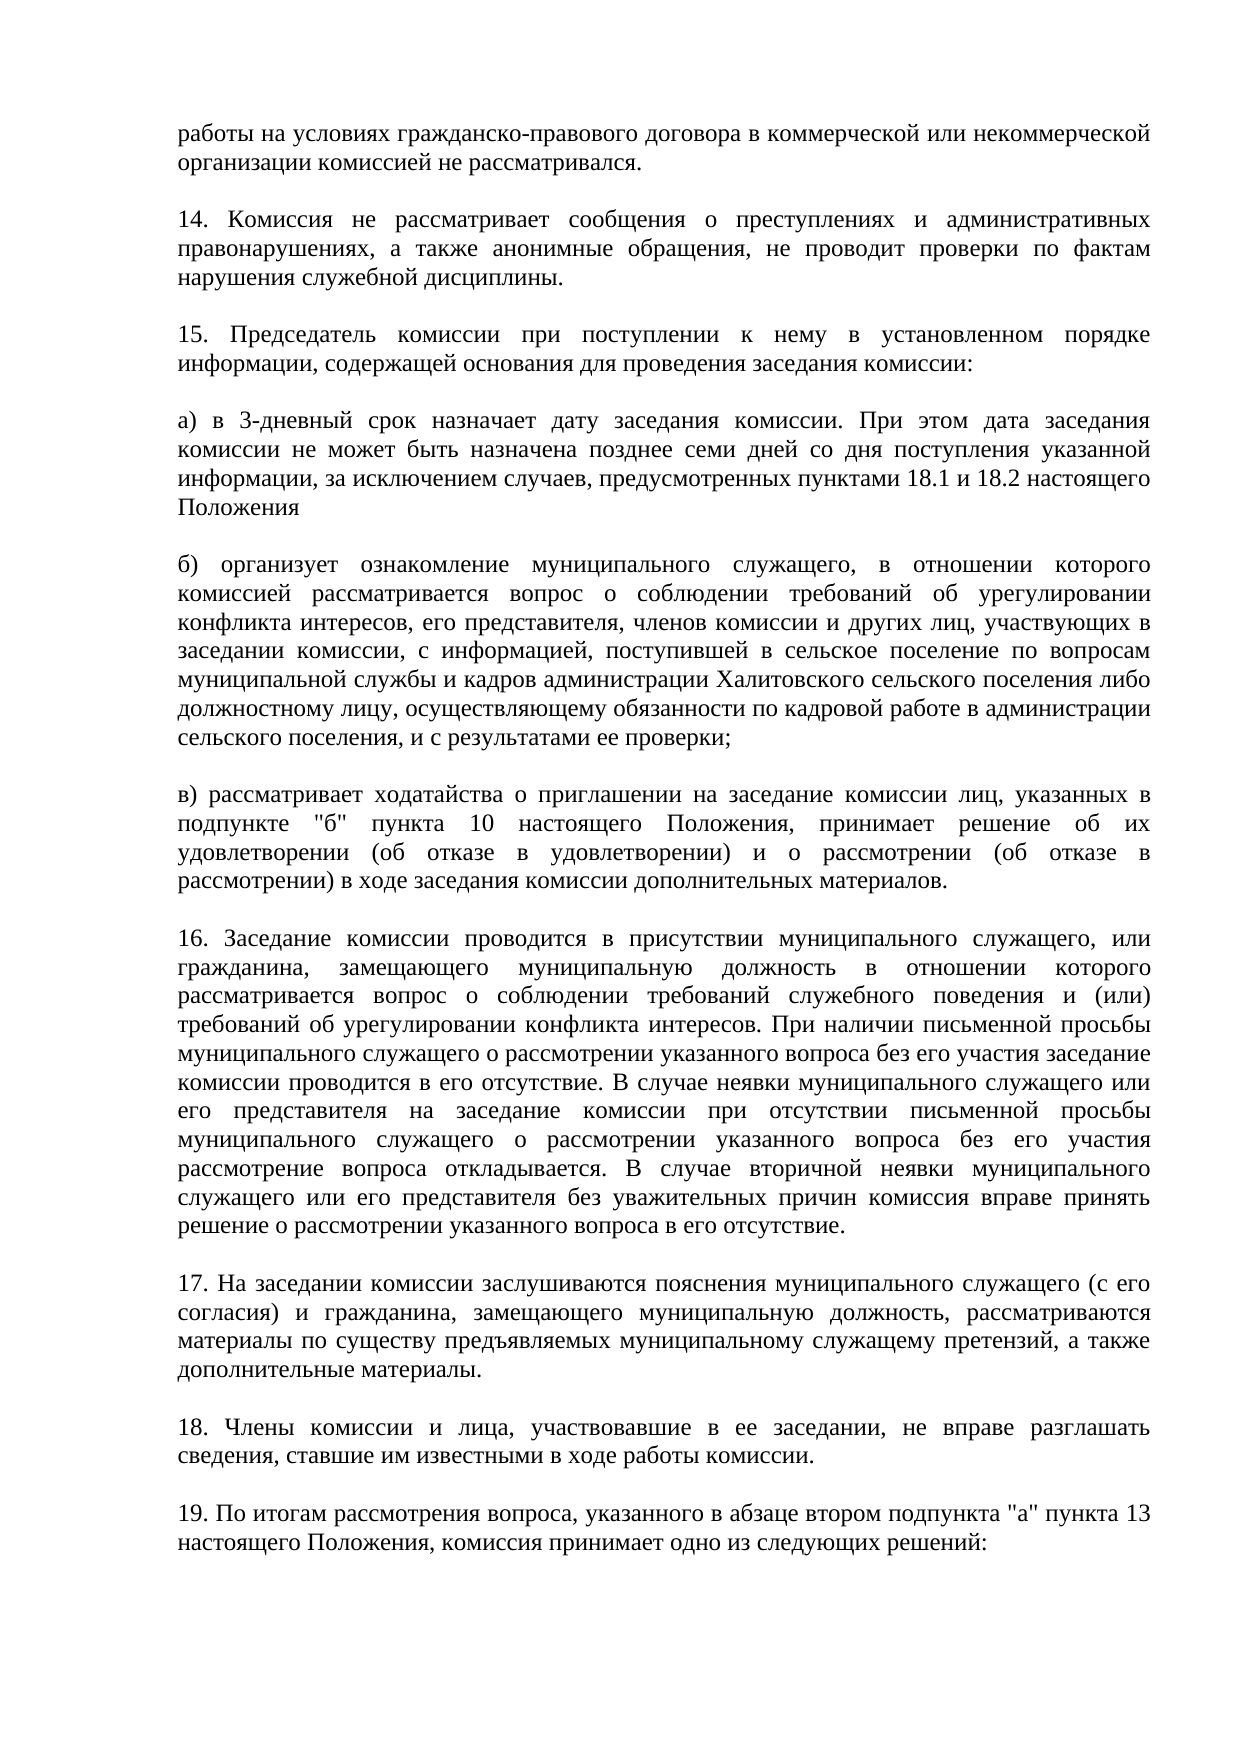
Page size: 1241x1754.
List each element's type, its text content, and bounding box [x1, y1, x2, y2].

text 17. На заседании комиссии заслушиваются пояснения муниципального служащего (с его согласия) и гражданина, замещающего муниципальную должность, рассматриваются материалы по существу предъявляемых муниципальному служащему претензий, а также дополнительные материалы. [177, 1268, 1152, 1383]
text 18. Члены комиссии и лица, участвовавшие в ее заседании, не вправе разглашать сведения, ставшие им известными в ходе работы комиссии. [177, 1412, 1152, 1469]
text в) рассматривает ходатайства о приглашении на заседание комиссии лиц, указанных в подпункте "б" пункта 10 настоящего Положения, принимает решение об их удовлетворении (об отказе в удовлетворении) и о рассмотрении (об отказе в рассмотрении) в ходе заседания комиссии дополнительных материалов. [177, 779, 1152, 894]
text 19. По итогам рассмотрения вопроса, указанного в абзаце втором подпункта "а" пункта 13 настоящего Положения, комиссия принимает одно из следующих решений: [177, 1498, 1152, 1556]
text 14. Комиссия не рассматривает сообщения о преступлениях и административных правонарушениях, а также анонимные обращения, не проводит проверки по фактам нарушения служебной дисциплины. [177, 204, 1152, 291]
text б) организует ознакомление муниципального служащего, в отношении которого комиссией рассматривается вопрос о соблюдении требований об урегулировании конфликта интересов, его представителя, членов комиссии и других лиц, участвующих в заседании комиссии, с информацией, поступившей в сельское поселение по вопросам муниципальной службы и кадров администрации Халитовского сельского поселения либо должностному лицу, осуществляющему обязанности по кадровой работе в администрации сельского поселения, и с результатами ее проверки; [177, 549, 1152, 751]
text 16. Заседание комиссии проводится в присутствии муниципального служащего, или гражданина, замещающего муниципальную должность в отношении которого рассматривается вопрос о соблюдении требований служебного поведения и (или) требований об урегулировании конфликта интересов. При наличии письменной просьбы муниципального служащего о рассмотрении указанного вопроса без его участия заседание комиссии проводится в его отсутствие. В случае неявки муниципального служащего или его представителя на заседание комиссии при отсутствии письменной просьбы муниципального служащего о рассмотрении указанного вопроса без его участия рассмотрение вопроса откладывается. В случае вторичной неявки муниципального служащего или его представителя без уважительных причин комиссия вправе принять решение о рассмотрении указанного вопроса в его отсутствие. [177, 923, 1152, 1239]
text 15. Председатель комиссии при поступлении к нему в установленном порядке информации, содержащей основания для проведения заседания комиссии: [177, 319, 1152, 377]
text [177, 118, 1152, 176]
text а) в 3-дневный срок назначает дату заседания комиссии. При этом дата заседания комиссии не может быть назначена позднее семи дней со дня поступления указанной информации, за исключением случаев, предусмотренных пунктами 18.1 и 18.2 настоящего Положения [177, 406, 1152, 521]
